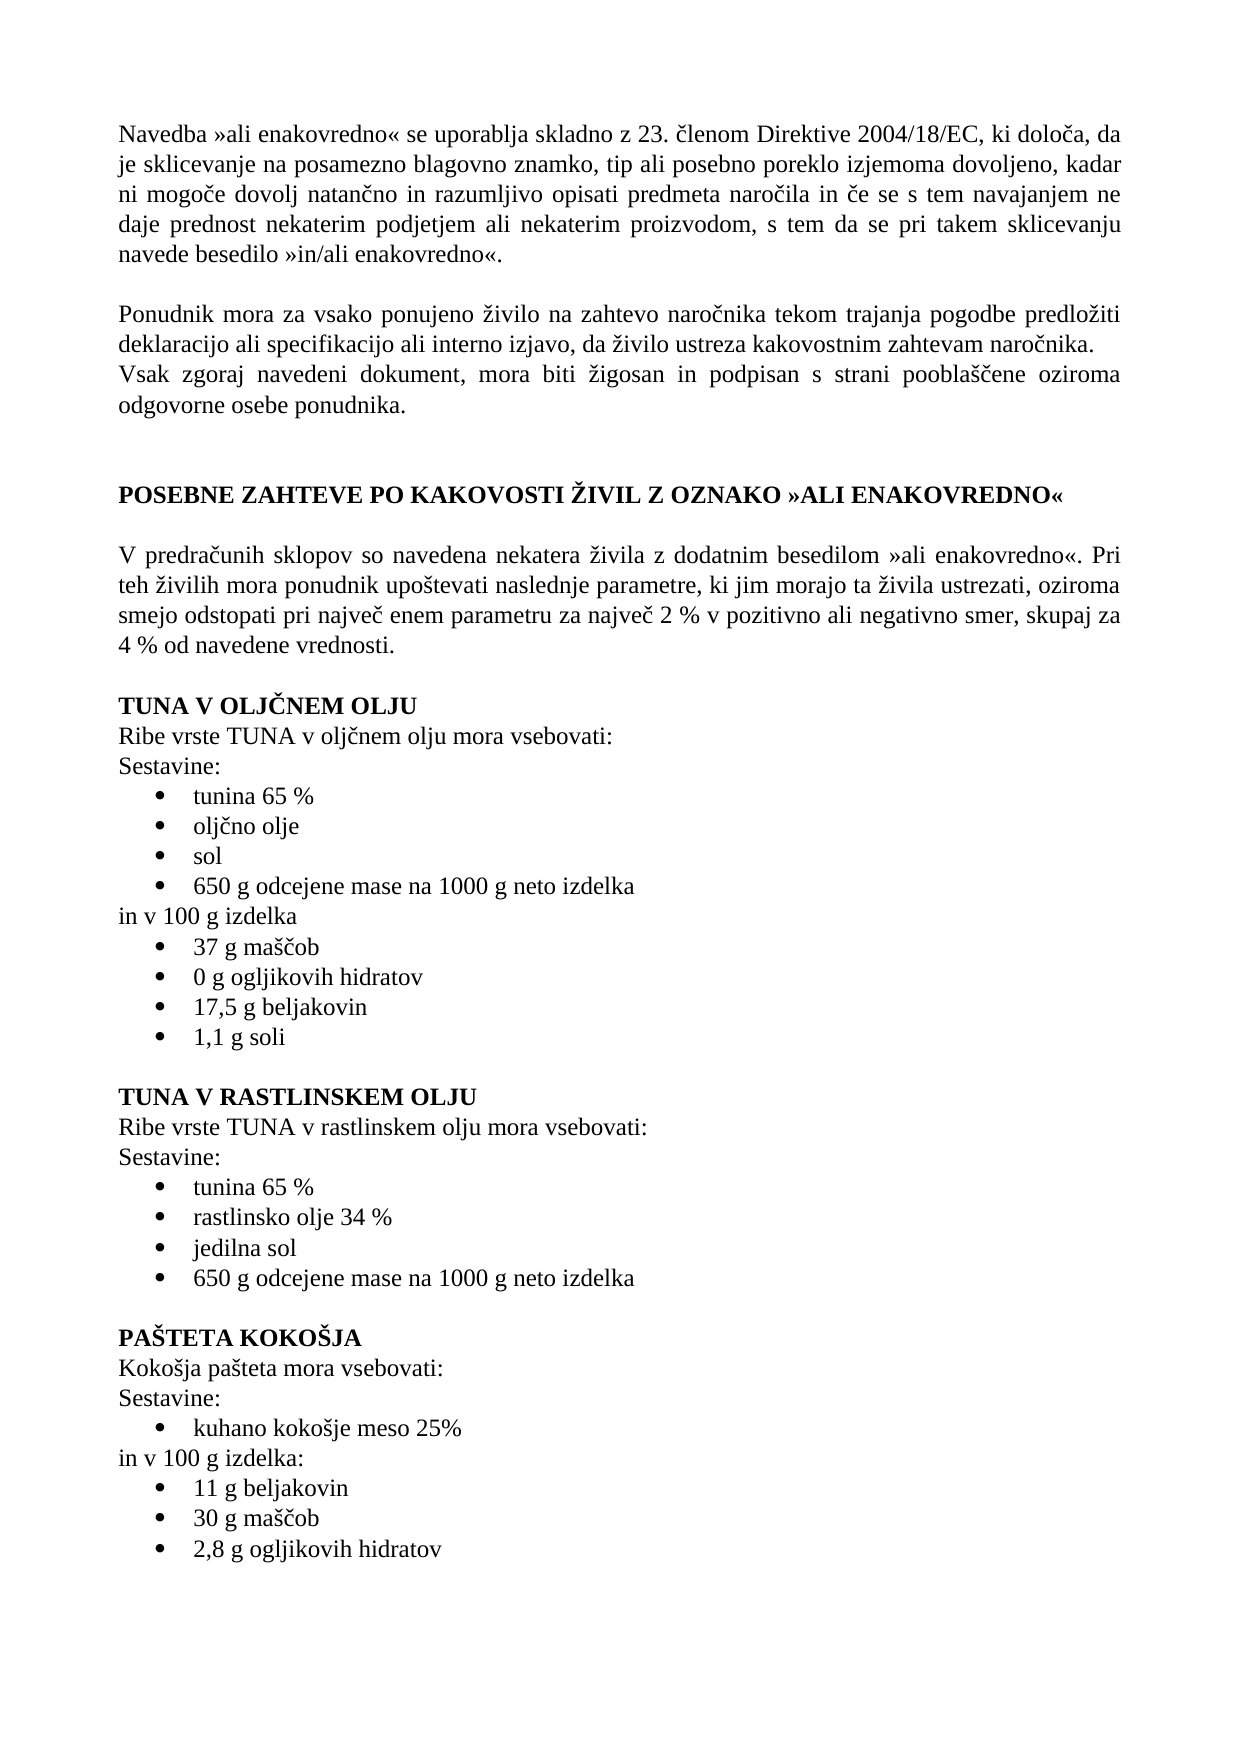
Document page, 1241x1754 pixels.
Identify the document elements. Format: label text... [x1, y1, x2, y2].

list 2,8 g ogljikovih hidratov [156, 1534, 1122, 1562]
list 1,1 g soli [156, 1022, 1122, 1051]
text Vsak zgoraj navedeni dokument, mora biti žigosan in podpisan s strani pooblaščene oziroma odgovorne osebe ponudnika. [118, 359, 1122, 418]
text Ponudnik mora za vsako ponujeno živilo na zahtevo naročnika tekom trajanja pogodbe predložiti deklaracijo ali specifikacijo ali interno izjavo, da živilo ustreza kakovostnim zahtevam naročnika. [118, 299, 1122, 358]
list oljčno olje [156, 811, 1122, 840]
text Kokošja pašteta mora vsebovati: [118, 1353, 1122, 1382]
text TUNA V OLJČNEM OLJU [118, 691, 1122, 719]
text in v 100 g izdelka: [118, 1443, 1122, 1472]
text Ribe vrste TUNA v oljčnem olju mora vsebovati: [118, 721, 1122, 749]
text PAŠTETA KOKOŠJA [118, 1323, 1122, 1352]
list kuhano kokošje meso 25% [156, 1413, 1122, 1442]
text Sestavine: [118, 1383, 1122, 1412]
list jedilna sol [156, 1233, 1122, 1261]
list sol [156, 841, 1122, 870]
list 650 g odcejene mase na 1000 g neto izdelka [156, 1263, 1122, 1291]
text POSEBNE ZAHTEVE PO KAKOVOSTI ŽIVIL Z OZNAKO »ALI ENAKOVREDNO« [118, 480, 1122, 509]
list 0 g ogljikovih hidratov [156, 962, 1122, 990]
text Ribe vrste TUNA v rastlinskem olju mora vsebovati: [118, 1112, 1122, 1141]
text Sestavine: [118, 1142, 1122, 1171]
list 30 g maščob [156, 1503, 1122, 1532]
list rastlinsko olje 34 % [156, 1202, 1122, 1231]
list 11 g beljakovin [156, 1473, 1122, 1502]
text TUNA V RASTLINSKEM OLJU [118, 1082, 1122, 1111]
list 17,5 g beljakovin [156, 992, 1122, 1021]
list 37 g maščob [156, 932, 1122, 960]
text in v 100 g izdelka [118, 901, 1122, 930]
list tunina 65 % [156, 781, 1122, 810]
list tunina 65 % [156, 1172, 1122, 1201]
text Sestavine: [118, 751, 1122, 780]
text Navedba »ali enakovredno« se uporablja skladno z 23. členom Direktive 2004/18/EC, ki določa, da je sklicevanje na posamezno blagovno znamko, tip ali posebno poreklo izjemoma dovoljeno, kadar ni mogoče dovolj natančno in razumljivo opisati predmeta naročila in če se s tem navajanjem ne daje prednost nekaterim podjetjem ali nekaterim proizvodom, s tem da se pri takem sklicevanju navede besedilo »in/ali enakovredno«. [118, 119, 1122, 268]
list 650 g odcejene mase na 1000 g neto izdelka [156, 871, 1122, 900]
text V predračunih sklopov so navedena nekatera živila z dodatnim besedilom »ali enakovredno«. Pri teh živilih mora ponudnik upoštevati naslednje parametre, ki jim morajo ta živila ustrezati, oziroma smejo odstopati pri največ enem parametru za največ 2 % v pozitivno ali negativno smer, skupaj za 4 % od navedene vrednosti. [118, 540, 1122, 659]
